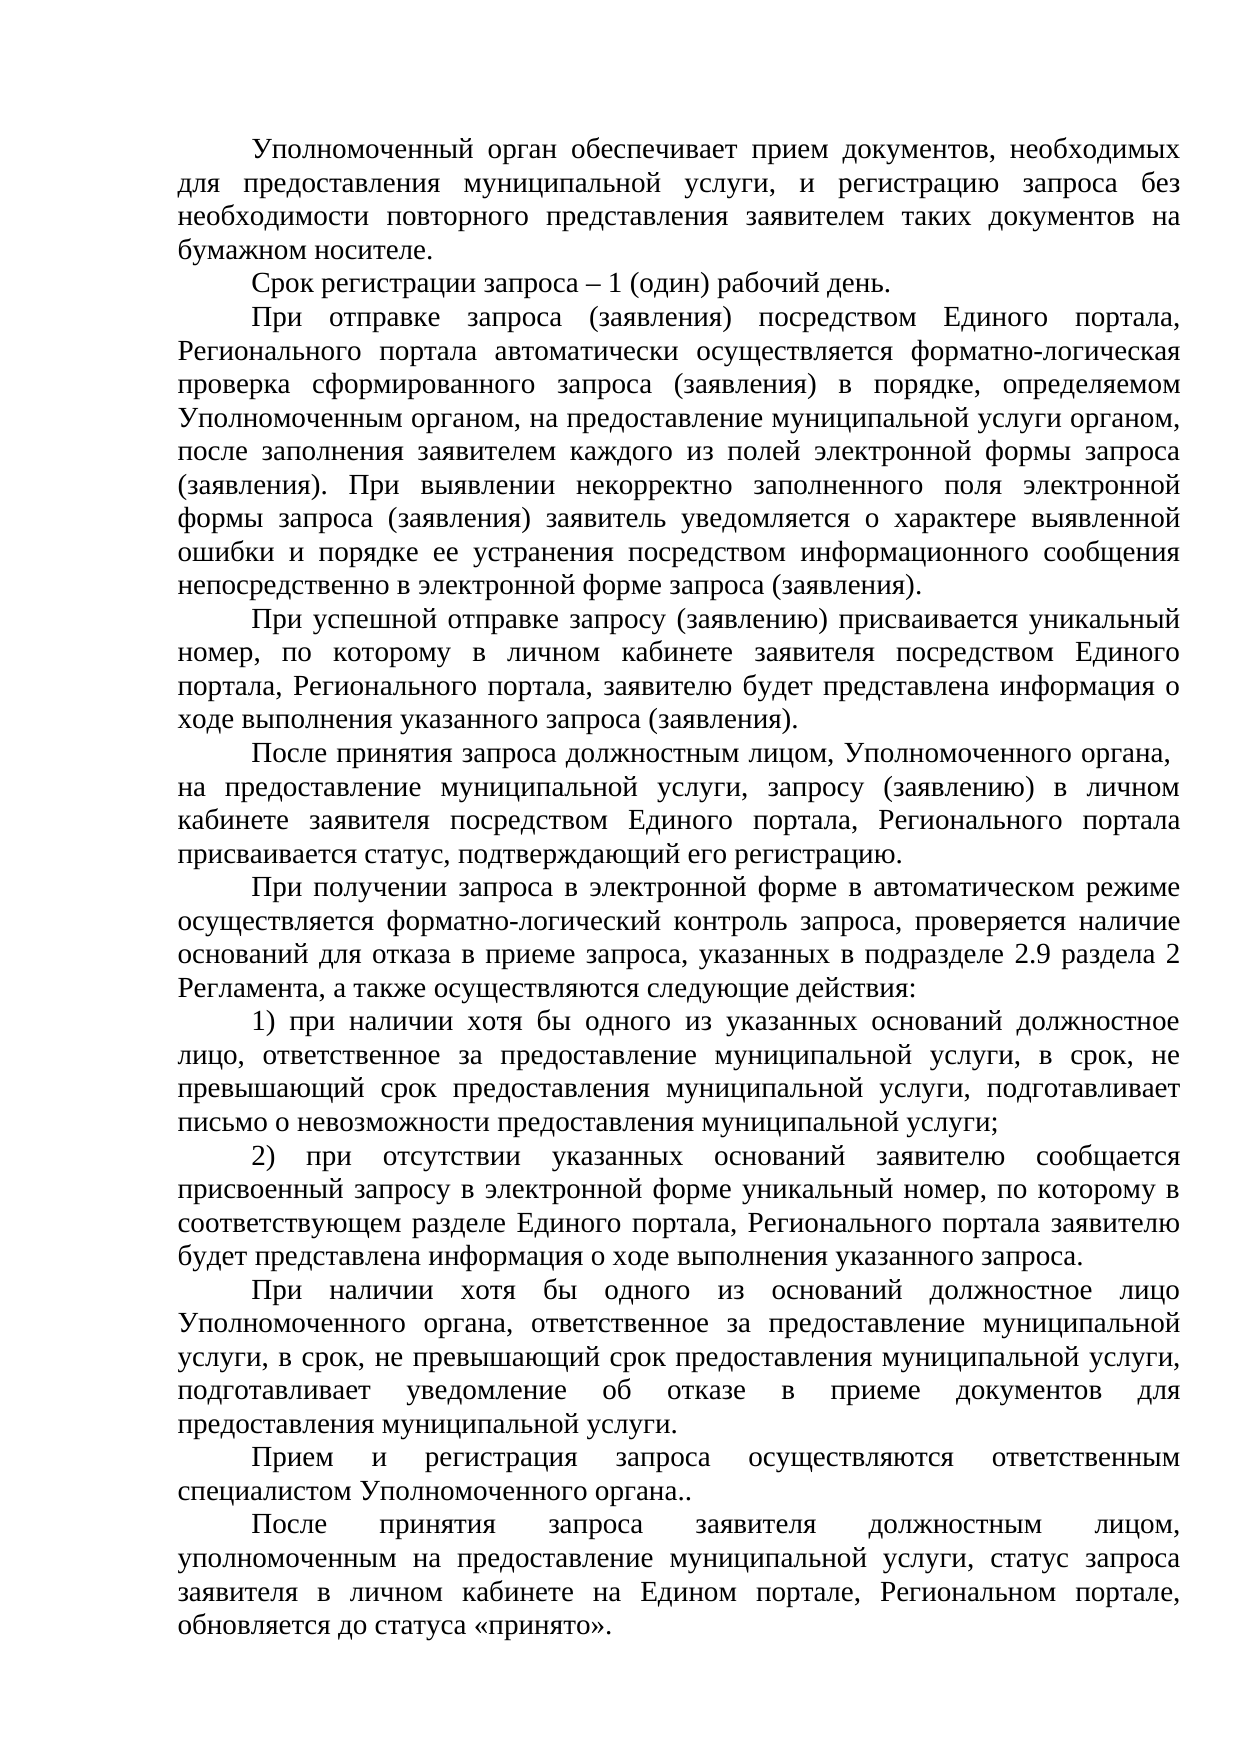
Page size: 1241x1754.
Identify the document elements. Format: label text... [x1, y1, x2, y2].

text Срок регистрации запроса – 1 (один) рабочий день. [177, 266, 1181, 299]
text Прием и регистрация запроса осуществляются ответственным специалистом Уполномоченного органа.. [177, 1439, 1181, 1507]
text При успешной отправке запросу (заявлению) присваивается уникальный номер, по которому в личном кабинете заявителя посредством Единого портала, Регионального портала, заявителю будет представлена информация о ходе выполнения указанного запроса (заявления). [177, 601, 1181, 735]
text После принятия запроса должностным лицом, Уполномоченного органа, на предоставление муниципальной услуги, запросу (заявлению) в личном кабинете заявителя посредством Единого портала, Регионального портала присваивается статус, подтверждающий его регистрацию. [177, 735, 1181, 869]
text 2) при отсутствии указанных оснований заявителю сообщается присвоенный запросу в электронной форме уникальный номер, по которому в соответствующем разделе Единого портала, Регионального портала заявителю будет представлена информация о ходе выполнения указанного запроса. [177, 1138, 1181, 1272]
text При получении запроса в электронной форме в автоматическом режиме осуществляется форматно-логический контроль запроса, проверяется наличие оснований для отказа в приеме запроса, указанных в подразделе 2.9 раздела 2 Регламента, а также осуществляются следующие действия: [177, 869, 1181, 1003]
text 1) при наличии хотя бы одного из указанных оснований должностное лицо, ответственное за предоставление муниципальной услуги, в срок, не превышающий срок предоставления муниципальной услуги, подготавливает письмо о невозможности предоставления муниципальной услуги; [177, 1003, 1181, 1138]
text При наличии хотя бы одного из оснований должностное лицо Уполномоченного органа, ответственное за предоставление муниципальной услуги, в срок, не превышающий срок предоставления муниципальной услуги, подготавливает уведомление об отказе в приеме документов для предоставления муниципальной услуги. [177, 1272, 1181, 1439]
text После принятия запроса заявителя должностным лицом, уполномоченным на предоставление муниципальной услуги, статус запроса заявителя в личном кабинете на Едином портале, Региональном портале, обновляется до статуса «принято». [177, 1507, 1181, 1641]
text Уполномоченный орган обеспечивает прием документов, необходимых для предоставления муниципальной услуги, и регистрацию запроса без необходимости повторного представления заявителем таких документов на бумажном носителе. [177, 131, 1181, 266]
text При отправке запроса (заявления) посредством Единого портала, Регионального портала автоматически осуществляется форматно-логическая проверка сформированного запроса (заявления) в порядке, определяемом Уполномоченным органом, на предоставление муниципальной услуги органом, после заполнения заявителем каждого из полей электронной формы запроса (заявления). При выявлении некорректно заполненного поля электронной формы запроса (заявления) заявитель уведомляется о характере выявленной ошибки и порядке ее устранения посредством информационного сообщения непосредственно в электронной форме запроса (заявления). [177, 299, 1181, 601]
